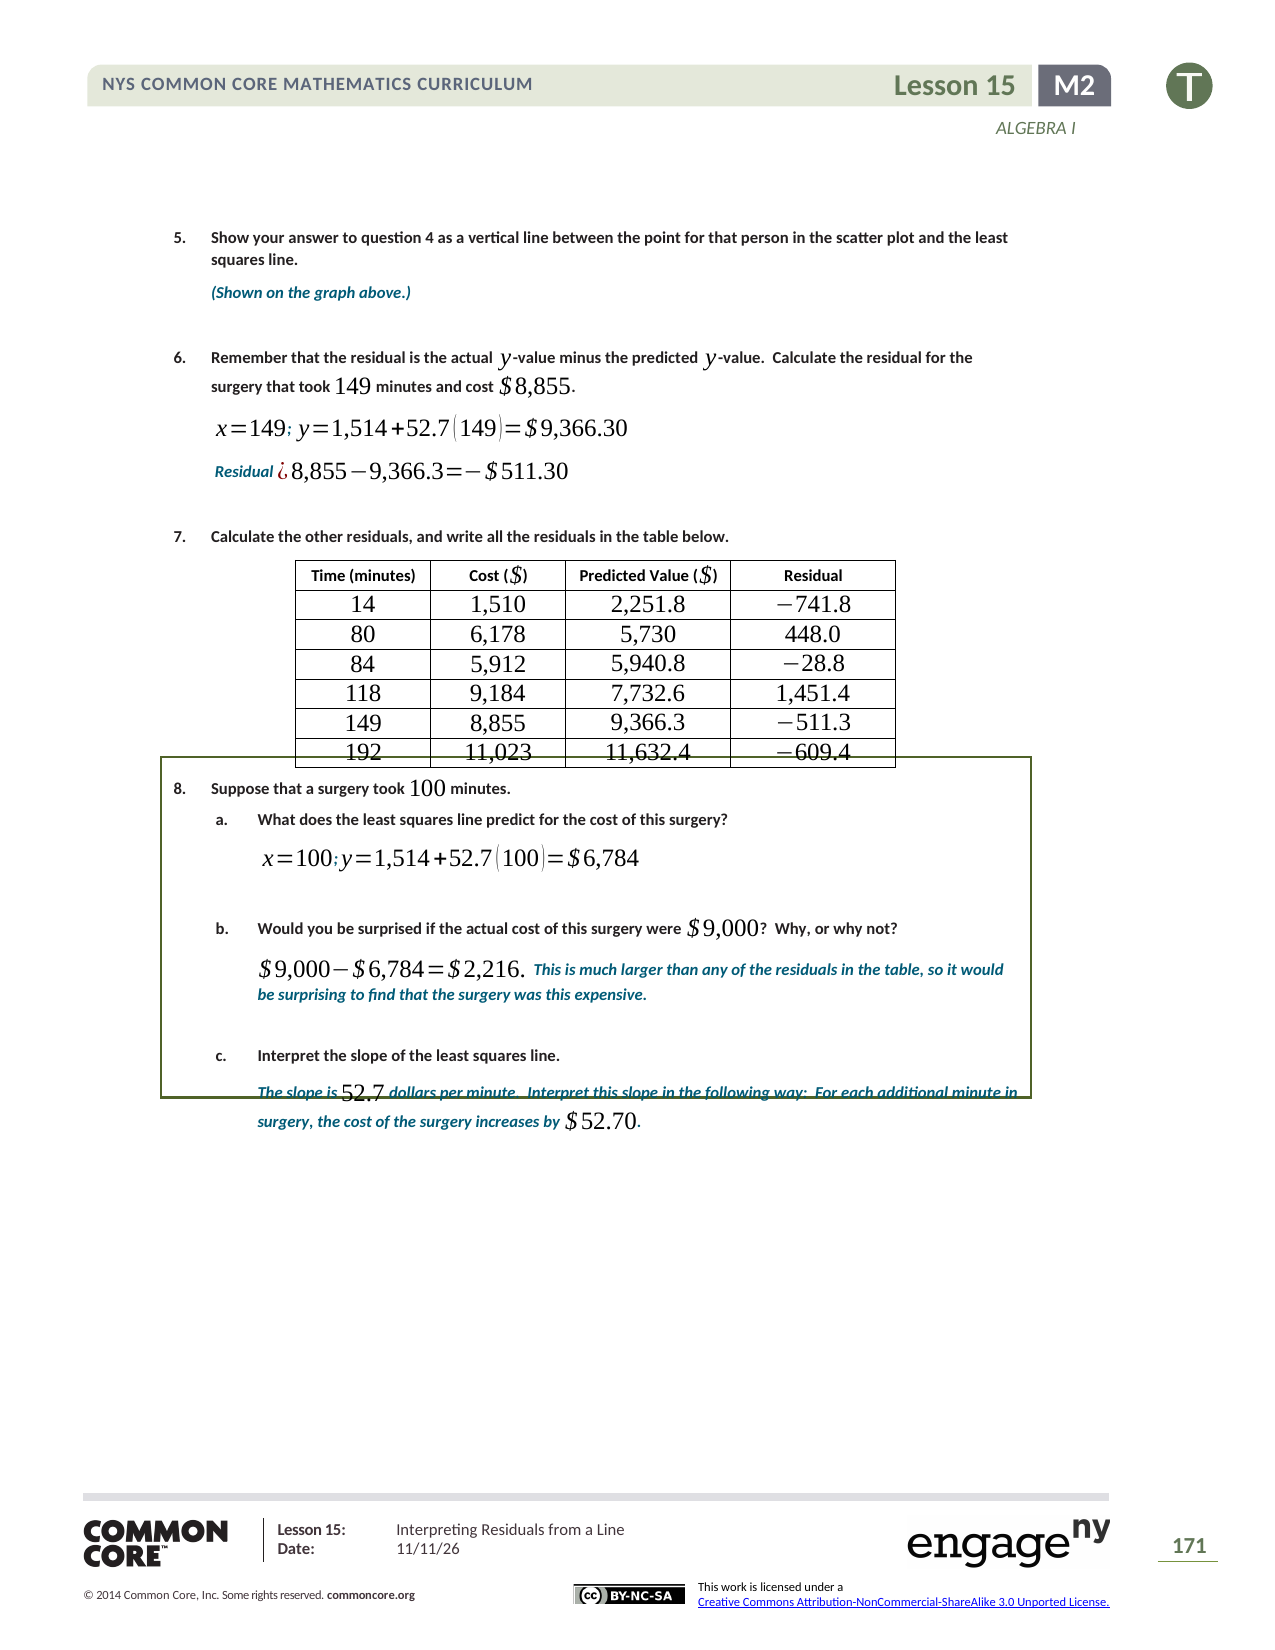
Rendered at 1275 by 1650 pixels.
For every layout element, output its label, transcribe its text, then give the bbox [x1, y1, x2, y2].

table_cell [731, 650, 895, 678]
table_cell [431, 680, 565, 708]
table_cell [296, 620, 430, 649]
text This is much larger than any of the residuals in the table, so it would be surprising to find that the surgery was this expensive. [257, 956, 1018, 1004]
picture [906, 1515, 1110, 1569]
table_cell [566, 739, 730, 767]
table_cell [731, 739, 895, 767]
table_cell [296, 680, 430, 708]
list Would you be surprised if the actual cost of this surgery were ? Why, or why not? [215, 914, 1018, 942]
picture [79, 1515, 232, 1572]
text (Shown on the graph above.) [173, 282, 1018, 303]
table_cell [731, 709, 895, 738]
table_cell [431, 709, 565, 738]
list Interpret the slope of the least squares line. [215, 1045, 1018, 1066]
table_cell [431, 591, 565, 619]
table_cell [296, 591, 430, 619]
table_cell [731, 680, 895, 708]
list Suppose that a surgery took minutes. [173, 774, 1018, 802]
table_cell [566, 591, 730, 619]
table_cell [566, 620, 730, 649]
text The slope is dollars per minute. Interpret this slope in the following way: For each additional minute in surgery, the cost of the surgery increases by . [257, 1079, 1018, 1135]
table_cell [731, 591, 895, 619]
list What does the least squares line predict for the cost of this surgery? [215, 809, 1018, 829]
table_cell [566, 680, 730, 708]
text Residual [214, 457, 1018, 485]
table_cell [566, 709, 730, 738]
table_header Residual [731, 561, 895, 590]
text ; [214, 413, 1018, 444]
text ; [197, 843, 1018, 874]
table_cell [566, 650, 730, 678]
list Show your answer to question 4 as a vertical line between the point for that person in the scatter plot and the least squares line. [173, 227, 1018, 269]
table_cell [296, 650, 430, 678]
table_header Predicted Value () [566, 561, 730, 590]
list Remember that the residual is the actual -value minus the predicted -value. Calculate the residual for the surgery that took minutes and cost . [173, 344, 1018, 400]
table_cell [731, 620, 895, 649]
table_cell [296, 709, 430, 738]
table_cell [431, 650, 565, 678]
table_header Time (minutes) [296, 561, 430, 590]
picture [572, 1584, 685, 1604]
table_cell [431, 739, 565, 767]
table_cell [431, 620, 565, 649]
list Calculate the other residuals, and write all the residuals in the table below. [173, 526, 1018, 546]
table_cell [296, 739, 430, 767]
table_header Cost () [431, 561, 565, 590]
